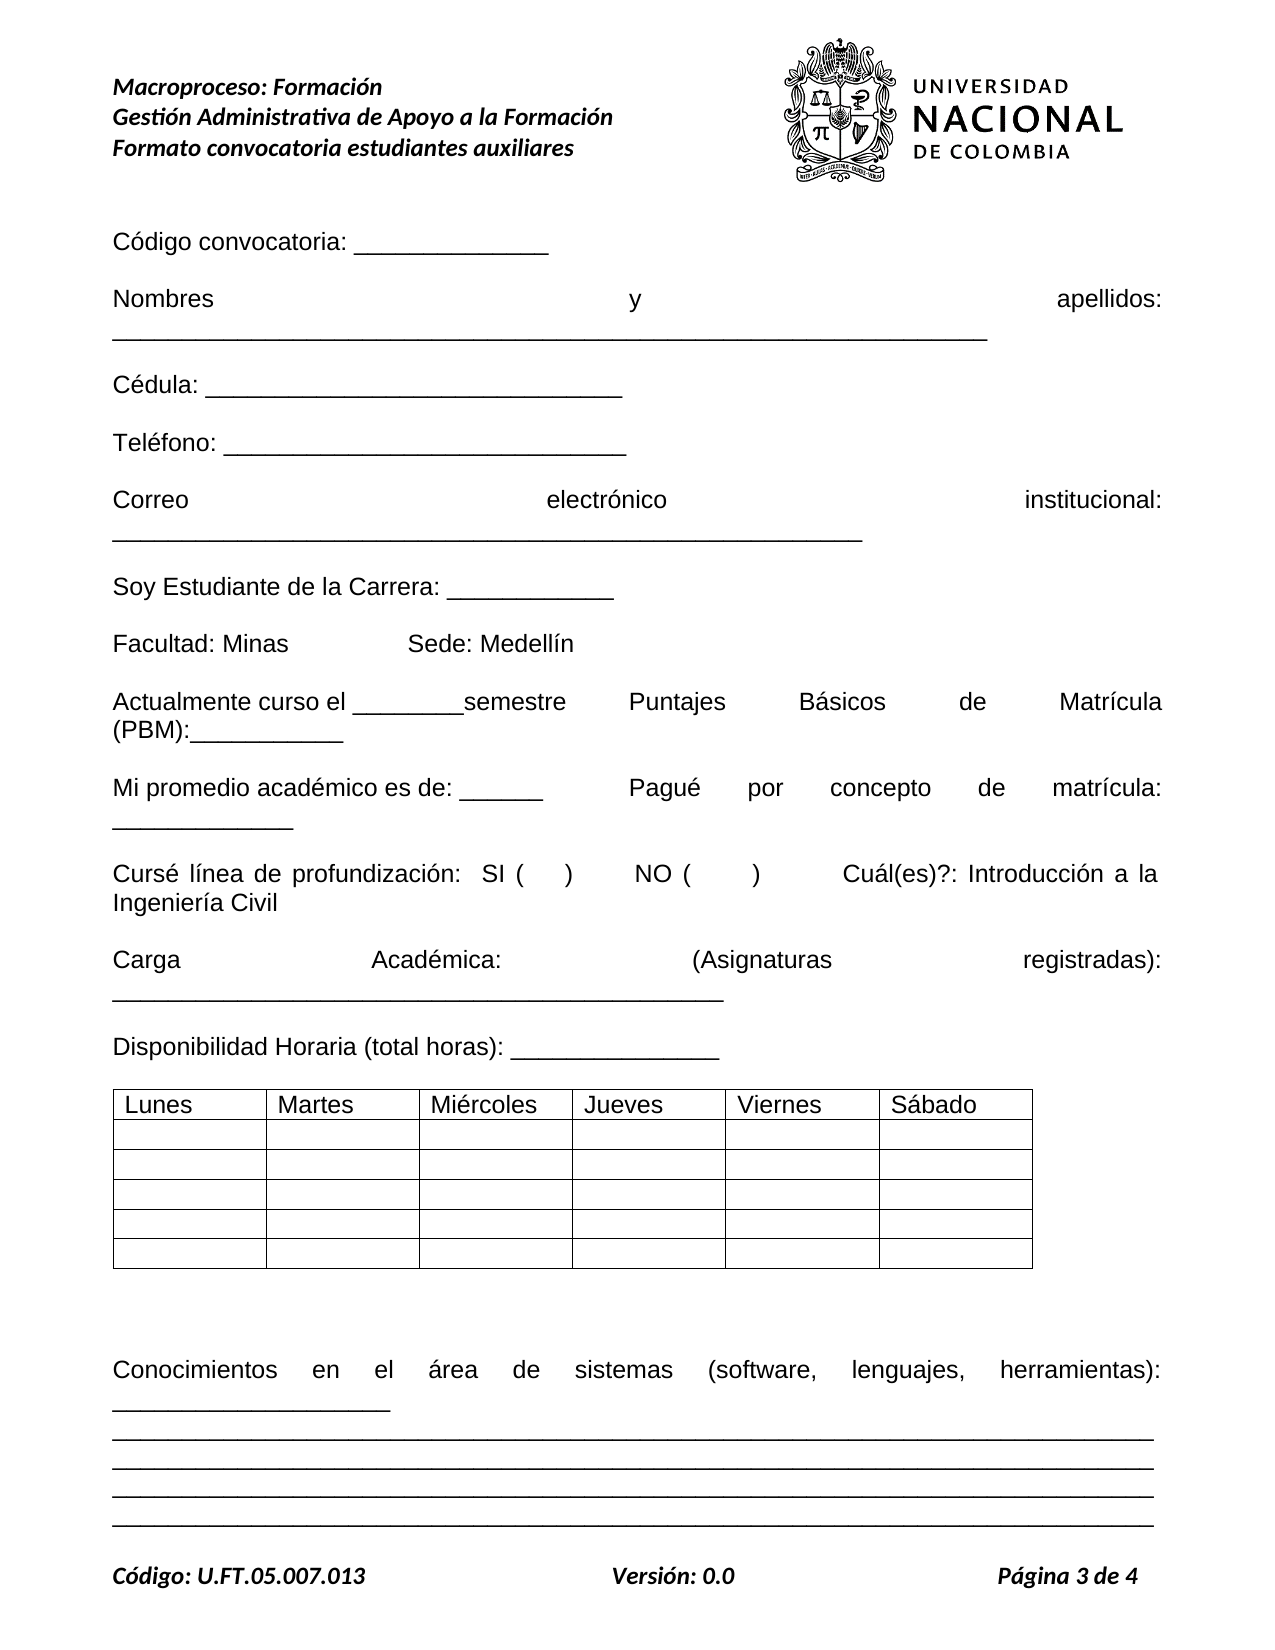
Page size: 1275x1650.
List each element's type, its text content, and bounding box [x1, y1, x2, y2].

text Correo electrónico institucional: ______________________________________________________ [112, 486, 1162, 543]
text Código convocatoria: ______________ [112, 227, 1162, 256]
table_header Jueves [573, 1090, 725, 1119]
table_cell [114, 1239, 266, 1268]
table_cell [420, 1210, 572, 1238]
table_cell [267, 1239, 419, 1268]
table_cell [267, 1120, 419, 1149]
table_cell [420, 1150, 572, 1179]
picture [748, 2, 1158, 218]
table_cell [267, 1150, 419, 1179]
text Teléfono: _____________________________ [112, 428, 1162, 457]
table_header Martes [267, 1090, 419, 1119]
table_cell [880, 1120, 1032, 1149]
text Nombres y apellidos: _______________________________________________________________ [112, 284, 1162, 342]
text Carga Académica: (Asignaturas registradas): ____________________________________________ [112, 946, 1162, 1003]
text Mi promedio académico es de: ______ Pagué por concepto de matrícula: _____________ [112, 773, 1162, 831]
table_cell [420, 1239, 572, 1268]
table_cell [573, 1120, 725, 1149]
table_cell [880, 1210, 1032, 1238]
table_cell [573, 1210, 725, 1238]
text Soy Estudiante de la Carrera: ____________ [112, 572, 1162, 601]
table_cell [114, 1120, 266, 1149]
text Cédula: ______________________________ [112, 371, 1162, 399]
table_cell [726, 1210, 879, 1238]
table_cell [880, 1239, 1032, 1268]
table_cell [420, 1120, 572, 1149]
table_cell [726, 1150, 879, 1179]
table_cell [880, 1150, 1032, 1179]
text Cursé línea de profundización: SI ( ) NO ( ) Cuál(es)?: Introducción a la Ingeniería Civil [112, 859, 1162, 917]
table_cell [726, 1120, 879, 1149]
table_header Sábado [880, 1090, 1032, 1119]
table_cell [573, 1239, 725, 1268]
table_cell [114, 1180, 266, 1208]
table_cell [114, 1210, 266, 1238]
text Facultad: Minas Sede: Medellín [112, 629, 1162, 658]
table_cell [267, 1210, 419, 1238]
text Disponibilidad Horaria (total horas): _______________ [112, 1032, 1162, 1061]
table_header Miércoles [420, 1090, 572, 1119]
table_cell [573, 1150, 725, 1179]
table_cell [726, 1180, 879, 1208]
table_cell [114, 1150, 266, 1179]
table_cell [726, 1239, 879, 1268]
table_cell [880, 1180, 1032, 1208]
text Conocimientos en el área de sistemas (software, lenguajes, herramientas): ____________________ [112, 1355, 1162, 1413]
table_header Viernes [726, 1090, 879, 1119]
table_header Lunes [114, 1090, 266, 1119]
text Actualmente curso el ________semestre Puntajes Básicos de Matrícula (PBM):___________ [112, 687, 1162, 744]
table_cell [267, 1180, 419, 1208]
table_cell [420, 1180, 572, 1208]
table_cell [573, 1180, 725, 1208]
